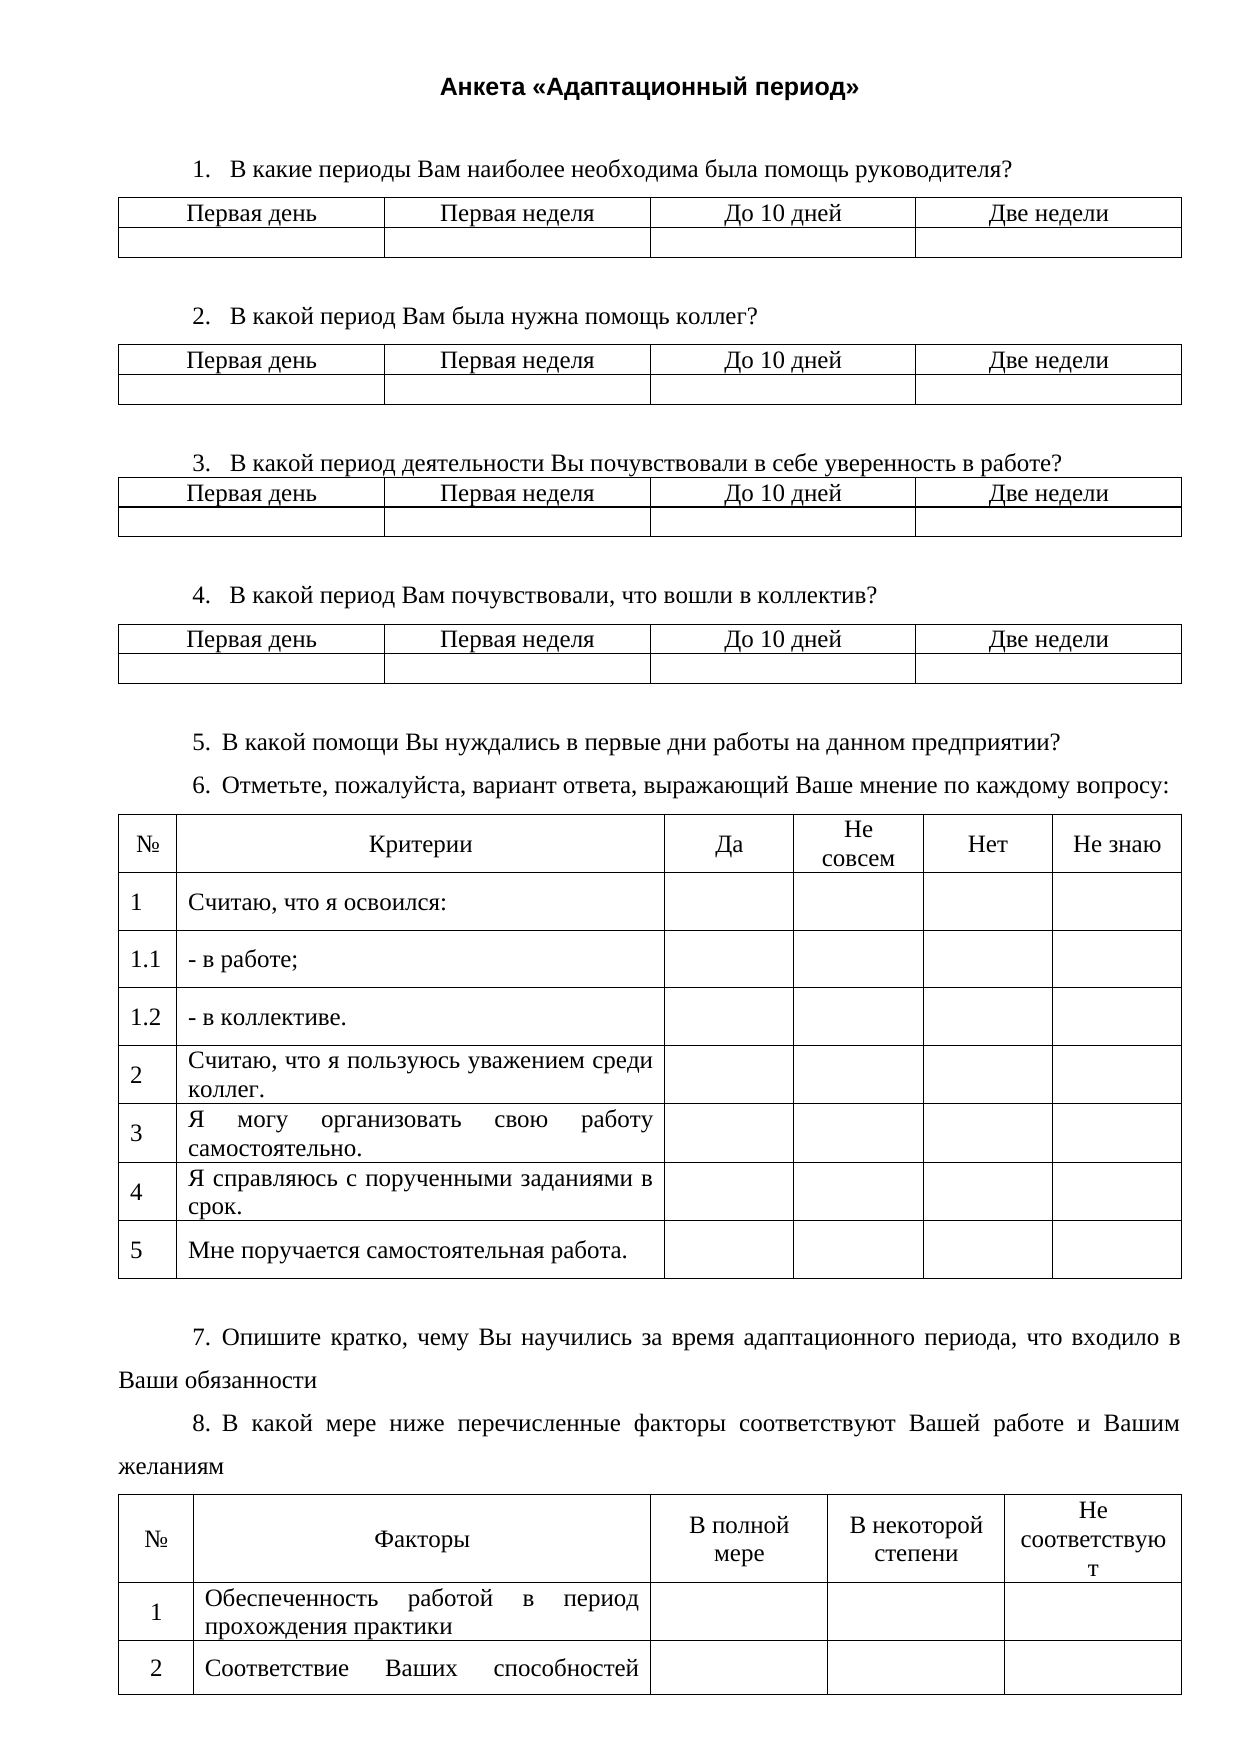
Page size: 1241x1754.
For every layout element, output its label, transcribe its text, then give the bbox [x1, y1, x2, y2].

table_cell [794, 1163, 923, 1220]
table_cell [916, 654, 1181, 683]
table_cell [385, 654, 650, 683]
table_cell [794, 988, 923, 1044]
table_cell [119, 375, 384, 404]
table_cell [794, 1104, 923, 1162]
table_header До 10 дней [651, 478, 915, 506]
list В какой период Вам почувствовали, что вошли в коллектив? [192, 580, 1181, 609]
table_header Две недели [916, 198, 1181, 227]
table_cell Я справляюсь с порученными заданиями в срок. [177, 1163, 664, 1220]
table_header Первая неделя [385, 625, 650, 653]
table_cell Обеспеченность работой в период прохождения практики [194, 1583, 650, 1640]
table_cell [828, 1641, 1004, 1694]
table_header Первая день [119, 345, 384, 374]
list В какой помощи Вы нуждались в первые дни работы на данном предприятии? [118, 727, 1196, 756]
table_cell [119, 654, 384, 683]
table_header В полной мере [651, 1495, 827, 1582]
table_cell [916, 375, 1181, 404]
table_cell [651, 228, 915, 257]
table_cell [119, 228, 384, 257]
table_cell [651, 375, 915, 404]
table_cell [194, 1641, 650, 1694]
table_cell [924, 1163, 1052, 1220]
table_cell [794, 1046, 923, 1103]
table_header Нет [924, 815, 1052, 872]
table_cell [1053, 1221, 1181, 1278]
table_cell [651, 1583, 827, 1640]
table_cell [794, 1221, 923, 1278]
table_cell [924, 1104, 1052, 1162]
table_cell [385, 375, 650, 404]
table_header Первая день [119, 198, 384, 227]
table_cell [665, 873, 793, 929]
table_cell [385, 508, 650, 536]
table_header Две недели [916, 625, 1181, 653]
table_cell - в работе; [177, 931, 664, 987]
table_cell [665, 988, 793, 1044]
table_cell 3 [119, 1104, 176, 1162]
table_cell [924, 1221, 1052, 1278]
table_cell 5 [119, 1221, 176, 1278]
list Отметьте, пожалуйста, вариант ответа, выражающий Ваше мнение по каждому вопросу: [118, 770, 1181, 799]
list В какой мере ниже перечисленные факторы соответствуют Вашей работе и Вашим желаниям [118, 1408, 1181, 1480]
table_header Да [665, 815, 793, 872]
table_cell [924, 873, 1052, 929]
table_header Первая неделя [385, 345, 650, 374]
table_header До 10 дней [651, 625, 915, 653]
table_cell [651, 508, 915, 536]
table_header № [119, 1495, 193, 1582]
table_header Две недели [916, 345, 1181, 374]
table_cell 2 [119, 1641, 193, 1694]
table_cell 4 [119, 1163, 176, 1220]
table_cell [1005, 1583, 1181, 1640]
table_cell [665, 1104, 793, 1162]
table_header Первая неделя [385, 198, 650, 227]
table_cell [1053, 988, 1181, 1044]
table_cell 2 [119, 1046, 176, 1103]
table_header № [119, 815, 176, 872]
table_cell [385, 228, 650, 257]
table_header До 10 дней [651, 345, 915, 374]
list Опишите кратко, чему Вы научились за время адаптационного периода, что входило в Ваши обязанности [118, 1322, 1181, 1394]
table_cell Считаю, что я освоился: [177, 873, 664, 929]
table_cell [1053, 1163, 1181, 1220]
table_header Две недели [916, 478, 1181, 506]
text Анкета «Адаптационный период» [118, 72, 1181, 100]
table_header Не совсем [794, 815, 923, 872]
table_cell 1 [119, 1583, 193, 1640]
table_cell [924, 988, 1052, 1044]
table_header Первая неделя [385, 478, 650, 506]
table_cell [916, 228, 1181, 257]
table_cell [665, 1221, 793, 1278]
table_header До 10 дней [651, 198, 915, 227]
table_header Факторы [194, 1495, 650, 1582]
table_cell 1.1 [119, 931, 176, 987]
table_cell [1053, 1046, 1181, 1103]
list В какой период деятельности Вы почувствовали в себе уверенность в работе? [192, 448, 1181, 477]
table_cell [916, 508, 1181, 536]
table_header Критерии [177, 815, 664, 872]
table_cell [924, 931, 1052, 987]
table_cell [651, 1641, 827, 1694]
table_header Первая день [119, 478, 384, 506]
table_cell [1053, 1104, 1181, 1162]
list В какие периоды Вам наиболее необходима была помощь руководителя? [192, 154, 1181, 183]
table_cell 1 [119, 873, 176, 929]
table_cell Мне поручается самостоятельная работа. [177, 1221, 664, 1278]
table_cell [924, 1046, 1052, 1103]
table_cell Считаю, что я пользуюсь уважением среди коллег. [177, 1046, 664, 1103]
table_header В некоторой степени [828, 1495, 1004, 1582]
table_cell [828, 1583, 1004, 1640]
table_header Не соответствуют [1005, 1495, 1181, 1582]
table_cell [651, 654, 915, 683]
table_cell Я могу организовать свою работу самостоятельно. [177, 1104, 664, 1162]
table_cell [1005, 1641, 1181, 1694]
table_header Первая день [119, 625, 384, 653]
table_cell - в коллективе. [177, 988, 664, 1044]
table_cell [665, 1163, 793, 1220]
table_cell [794, 931, 923, 987]
list В какой период Вам была нужна помощь коллег? [192, 301, 1181, 330]
table_cell [119, 508, 384, 536]
table_cell [1053, 873, 1181, 929]
table_cell 1.2 [119, 988, 176, 1044]
table_cell [665, 931, 793, 987]
table_header Не знаю [1053, 815, 1181, 872]
table_cell [794, 873, 923, 929]
table_cell [1053, 931, 1181, 987]
table_cell [665, 1046, 793, 1103]
